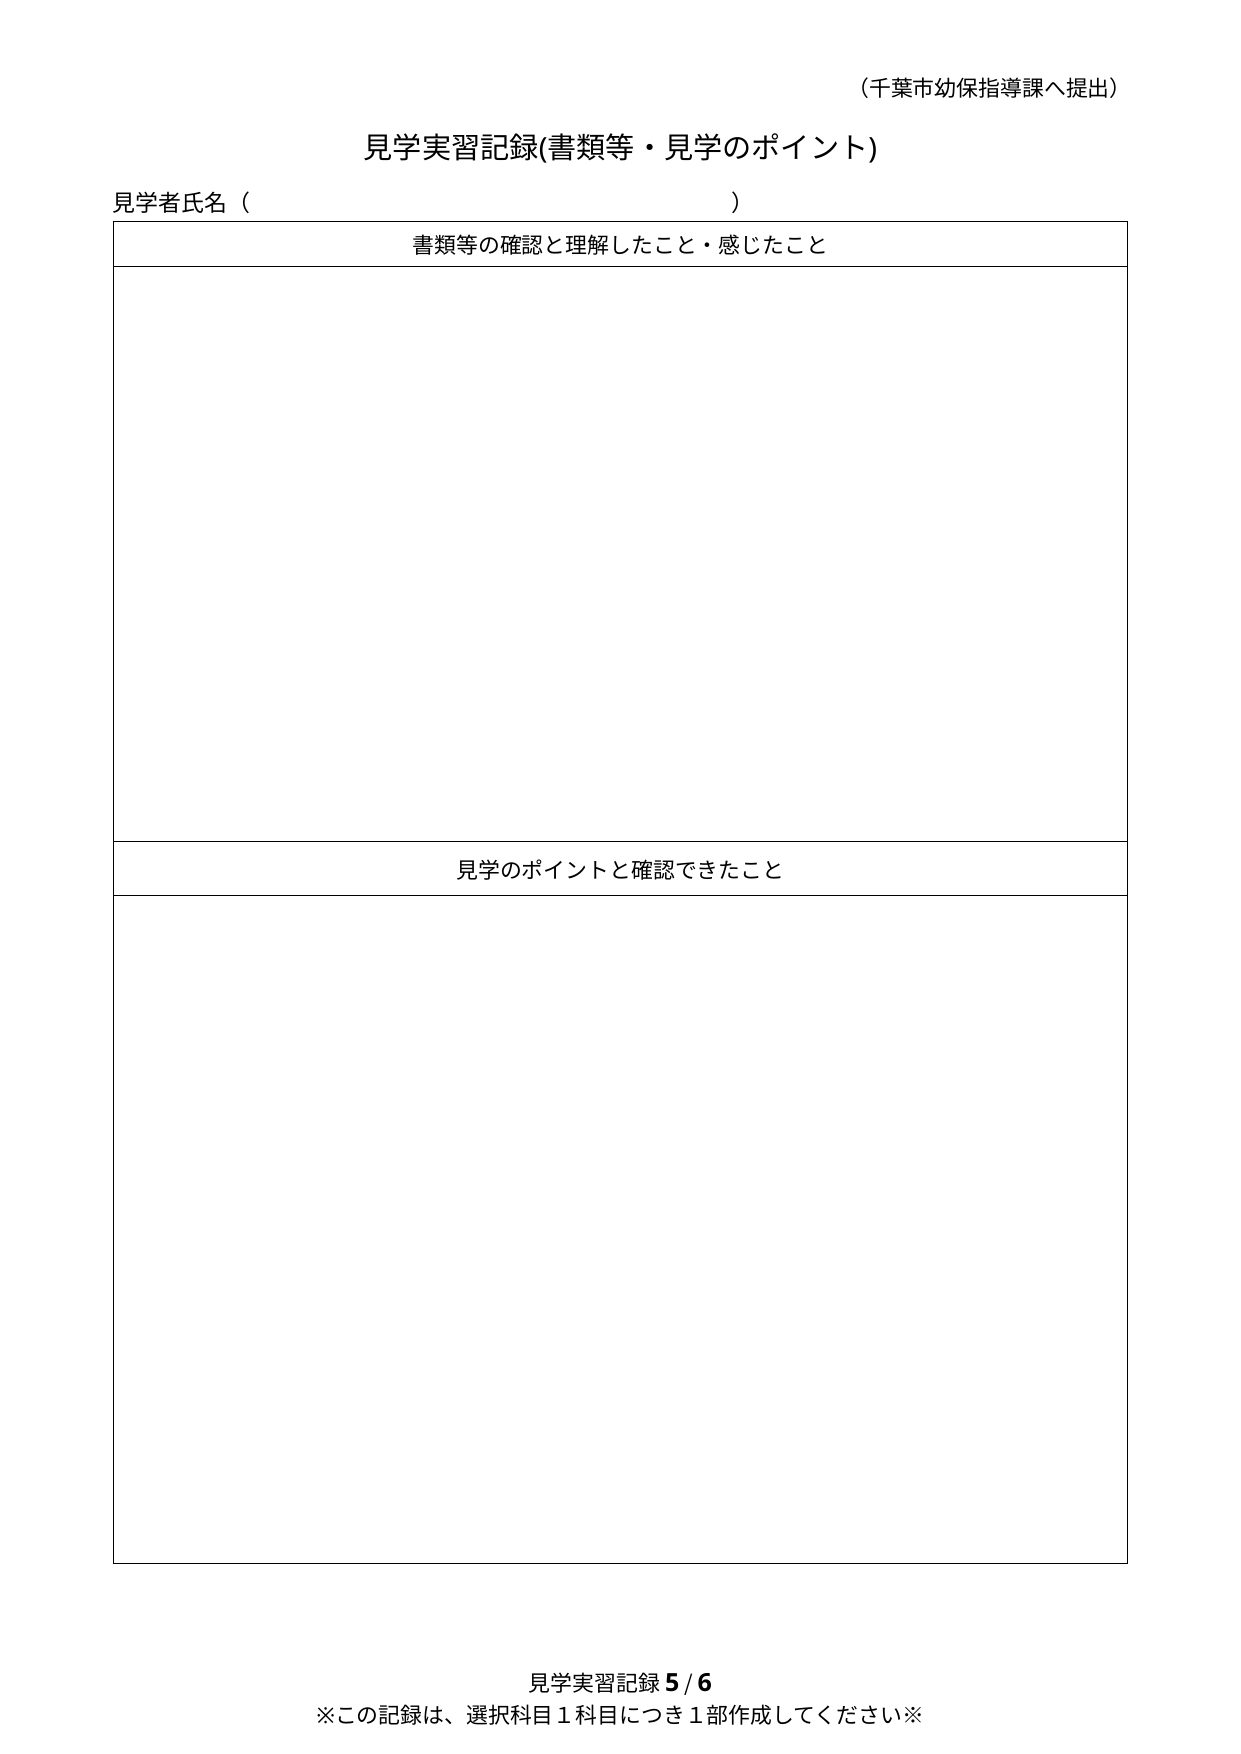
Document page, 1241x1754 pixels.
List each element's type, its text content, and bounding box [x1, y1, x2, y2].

table_cell 見学のポイントと確認できたこと [114, 842, 1127, 895]
table_header 書類等の確認と理解したこと・感じたこと [114, 222, 1127, 266]
table_cell [114, 896, 1127, 1562]
table_cell [114, 267, 1127, 841]
text 見学実習記録(書類等・見学のポイント) [112, 108, 1128, 183]
text 見学者氏名（ ） [112, 183, 1128, 221]
